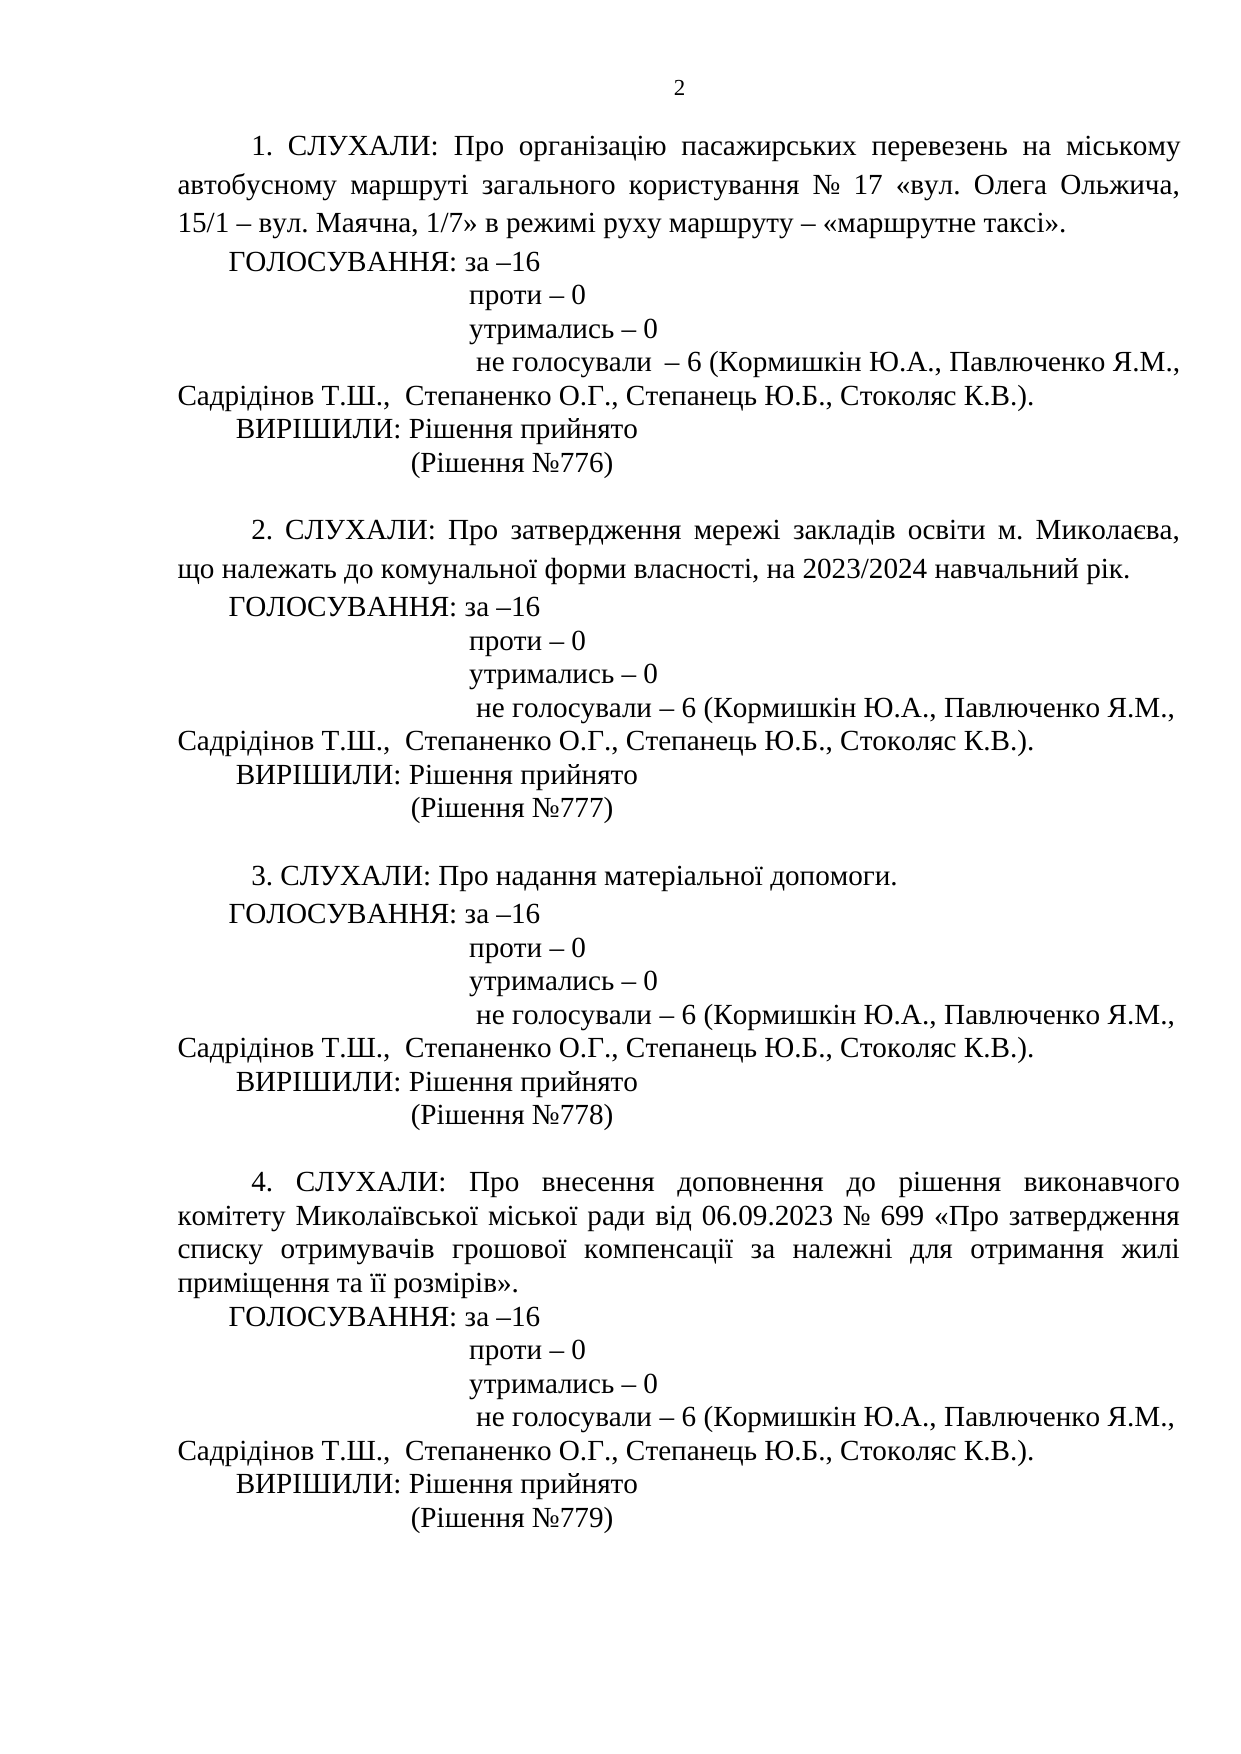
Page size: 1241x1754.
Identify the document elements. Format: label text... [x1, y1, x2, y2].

text ВИРІШИЛИ: Рішення прийнято [177, 1064, 1181, 1097]
text ВИРІШИЛИ: Рішення прийнято [177, 412, 1181, 445]
text не голосували – 6 (Кормишкін Ю.А., Павлюченко Я.М., Садрідінов Т.Ш., Степаненко О.Г., Степанець Ю.Б., Стоколяс К.В.). [177, 690, 1181, 757]
text ГОЛОСУВАННЯ: за –16 [177, 244, 1181, 277]
text проти – 0 [177, 1332, 1181, 1366]
text (Рішення №776) [177, 445, 1181, 479]
text 1. СЛУХАЛИ: Про організацію пасажирських перевезень на міському автобусному маршруті загального користування № 17 «вул. Олега Ольжича, 15/1 – вул. Маячна, 1/7» в режимі руху маршруту – «маршрутне таксі». [177, 128, 1181, 239]
list утримались – 0 [177, 311, 1181, 344]
text ВИРІШИЛИ: Рішення прийнято [177, 1466, 1181, 1500]
text не голосували – 6 (Кормишкін Ю.А., Павлюченко Я.М., Садрідінов Т.Ш., Степаненко О.Г., Степанець Ю.Б., Стоколяс К.В.). [177, 1399, 1181, 1466]
text (Рішення №777) [177, 791, 1181, 824]
text не голосували – 6 (Кормишкін Ю.А., Павлюченко Я.М., Садрідінов Т.Ш., Степаненко О.Г., Степанець Ю.Б., Стоколяс К.В.). [177, 997, 1181, 1064]
text (Рішення №778) [177, 1097, 1181, 1131]
text 2. СЛУХАЛИ: Про затвердження мережі закладів освіти м. Миколаєва, що належать до комунальної форми власності, на 2023/2024 навчальний рік. [177, 512, 1181, 584]
text ГОЛОСУВАННЯ: за –16 [177, 589, 1181, 623]
text утримались – 0 [177, 656, 1181, 690]
text утримались – 0 [177, 1366, 1181, 1399]
text ГОЛОСУВАННЯ: за –16 [177, 1299, 1181, 1332]
text 4. СЛУХАЛИ: Про внесення доповнення до рішення виконавчого комітету Миколаївської міської ради від 06.09.2023 № 699 «Про затвердження списку отримувачів грошової компенсації за належні для отримання жилі приміщення та її розмірів». [177, 1164, 1181, 1299]
text проти – 0 [177, 930, 1181, 963]
text ГОЛОСУВАННЯ: за –16 [177, 896, 1181, 930]
text не голосували – 6 (Кормишкін Ю.А., Павлюченко Я.М., Садрідінов Т.Ш., Степаненко О.Г., Степанець Ю.Б., Стоколяс К.В.). [177, 344, 1181, 412]
text проти – 0 [177, 277, 1181, 311]
text 3. СЛУХАЛИ: Про надання матеріальної допомоги. [177, 858, 1181, 891]
text (Рішення №779) [177, 1500, 1181, 1533]
text утримались – 0 [177, 963, 1181, 997]
text ВИРІШИЛИ: Рішення прийнято [177, 757, 1181, 791]
text проти – 0 [177, 623, 1181, 656]
